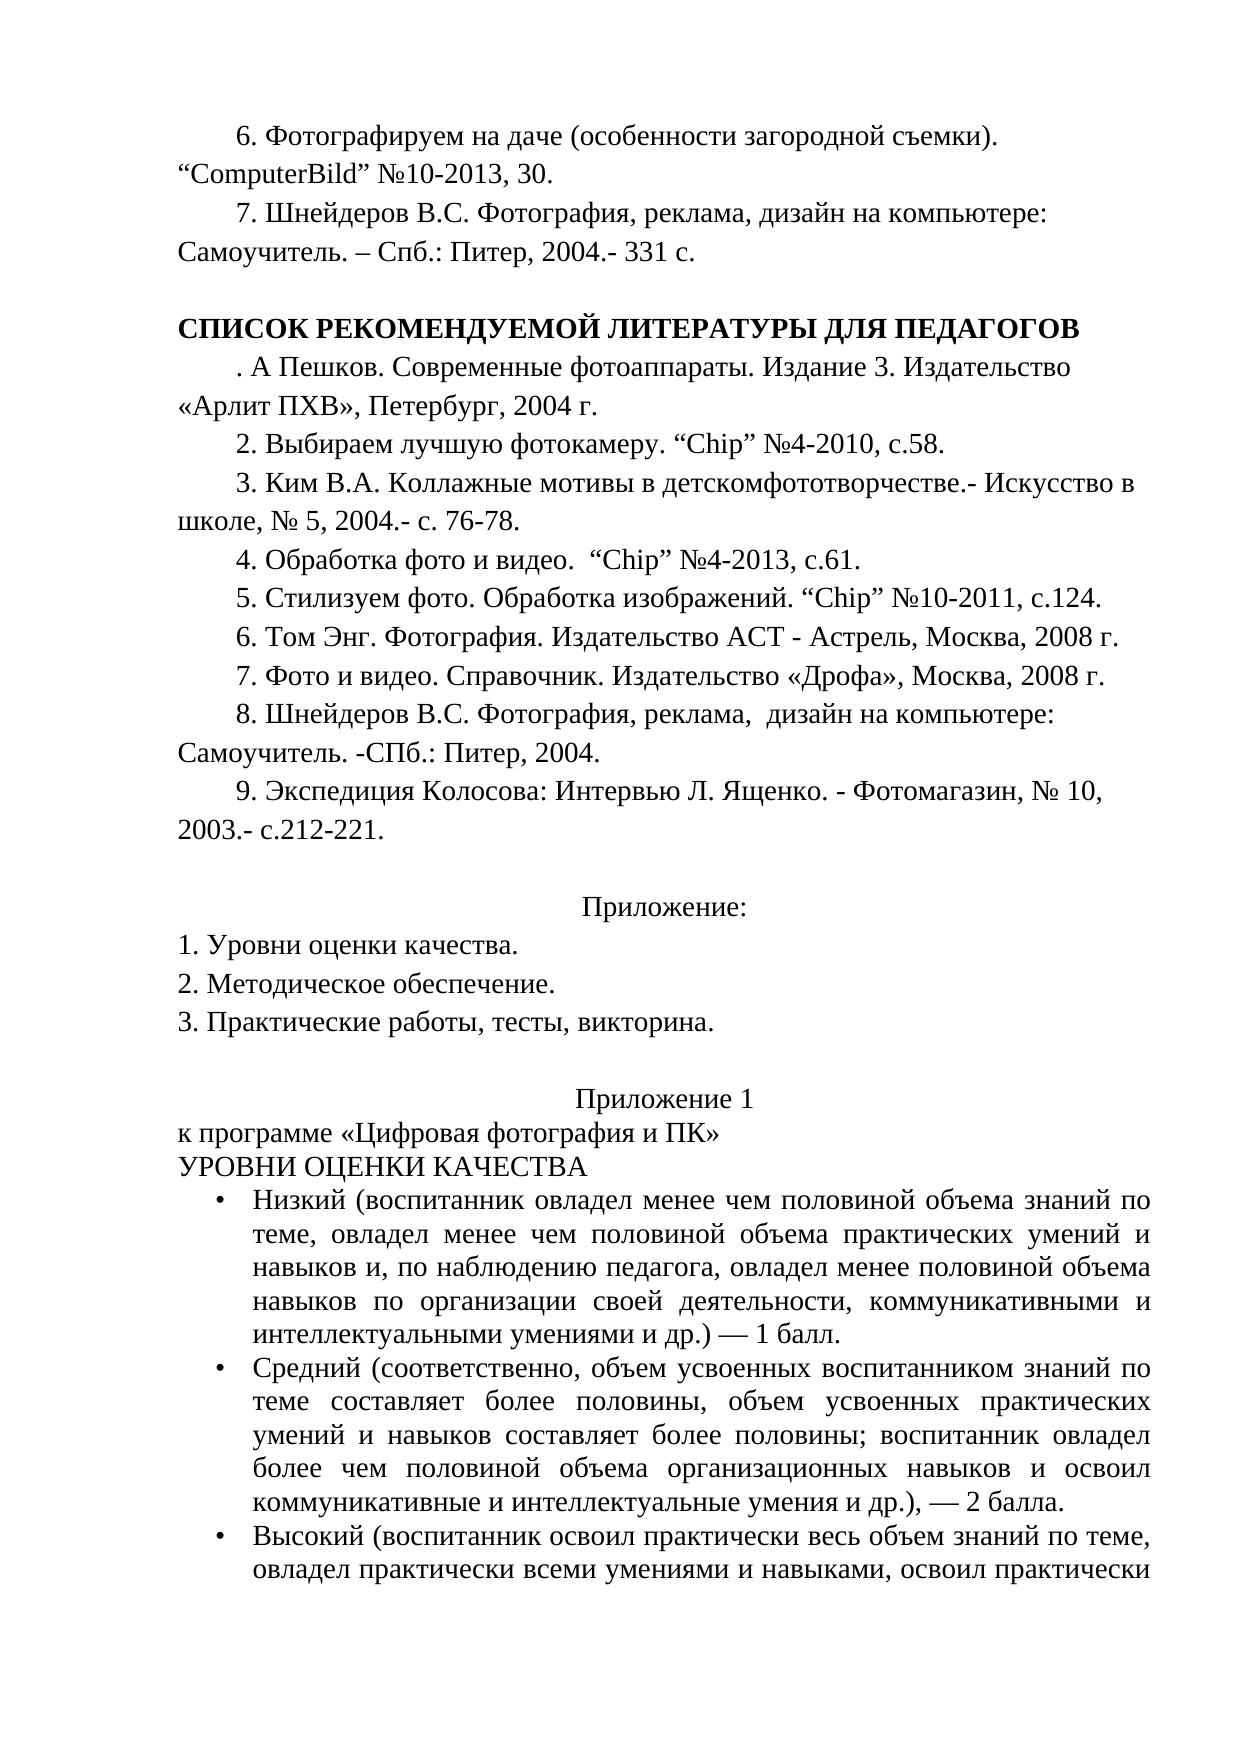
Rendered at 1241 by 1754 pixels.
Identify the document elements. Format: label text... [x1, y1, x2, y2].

text 8. Шнейдеров В.С. Фотография, реклама, дизайн на компьютере: Самоучитель. -СПб.: Питер, 2004. [177, 696, 1152, 768]
text 1. Уровни оценки качества. [177, 927, 1152, 961]
text 7. Фото и видео. Справочник. Издательство «Дрофа», Москва, 2008 г. [177, 658, 1152, 691]
text 2. Выбираем лучшую фотокамеру. “Chip” №4-2010, с.58. [177, 426, 1152, 460]
text 6. Фотографируем на даче (особенности загородной съемки). “ComputerBild” №10-2013, 30. [177, 118, 1152, 190]
text к программе «Цифровая фотография и ПК» [177, 1115, 1152, 1149]
text 2. Методическое обеспечение. [177, 966, 1152, 999]
text . А Пешков. Современные фотоаппараты. Издание 3. Издательство «Арлит ПХВ», Петербург, 2004 г. [177, 349, 1152, 421]
text 7. Шнейдеров B.C. Фотография, реклама, дизайн на компьютере: Самоучитель. – Спб.: Питер, 2004.- 331 с. [177, 195, 1152, 267]
text Приложение: [177, 889, 1152, 922]
list Средний (соответственно, объем усвоенных воспитанником знаний по теме составляет более половины, объем усвоенных практических умений и навыков составляет более половины; воспитанник овладел более чем половиной объема организационных навыков и освоил коммуникативные и интеллектуальные умения и др.), — 2 балла. [215, 1350, 1152, 1518]
text 9. Экспедиция Колосова: Интервью Л. Ященко. - Фотомагазин, № 10, 2003.- с.212-221. [177, 773, 1152, 845]
text 5. Стилизуем фото. Обработка изображений. “Chip” №10-2011, с.124. [177, 581, 1152, 614]
text СПИСОК РЕКОМЕНДУЕМОЙ ЛИТЕРАТУРЫ ДЛЯ ПЕДАГОГОВ [177, 311, 1152, 344]
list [215, 1518, 1152, 1585]
text 3. Практические работы, тесты, викторина. [177, 1004, 1152, 1038]
text 3. Ким В.А. Коллажные мотивы в детскомфототворчестве.- Искусство в школе, № 5, 2004.- с. 76-78. [177, 465, 1152, 537]
text 4. Обработка фото и видео. “Chip” №4-2013, с.61. [177, 542, 1152, 576]
text УРОВНИ ОЦЕНКИ КАЧЕСТВА [177, 1149, 1152, 1182]
text Приложение 1 [177, 1082, 1152, 1115]
list Низкий (воспитанник овладел менее чем половиной объема знаний по теме, овладел менее чем половиной объема практических умений и навыков и, по наблюдению педагога, овладел менее половиной объема навыков по организации своей деятельности, коммуникативными и интеллектуальными умениями и др.) — 1 балл. [215, 1182, 1152, 1350]
text 6. Том Энг. Фотография. Издательство АСТ - Астрель, Москва, 2008 г. [177, 619, 1152, 653]
